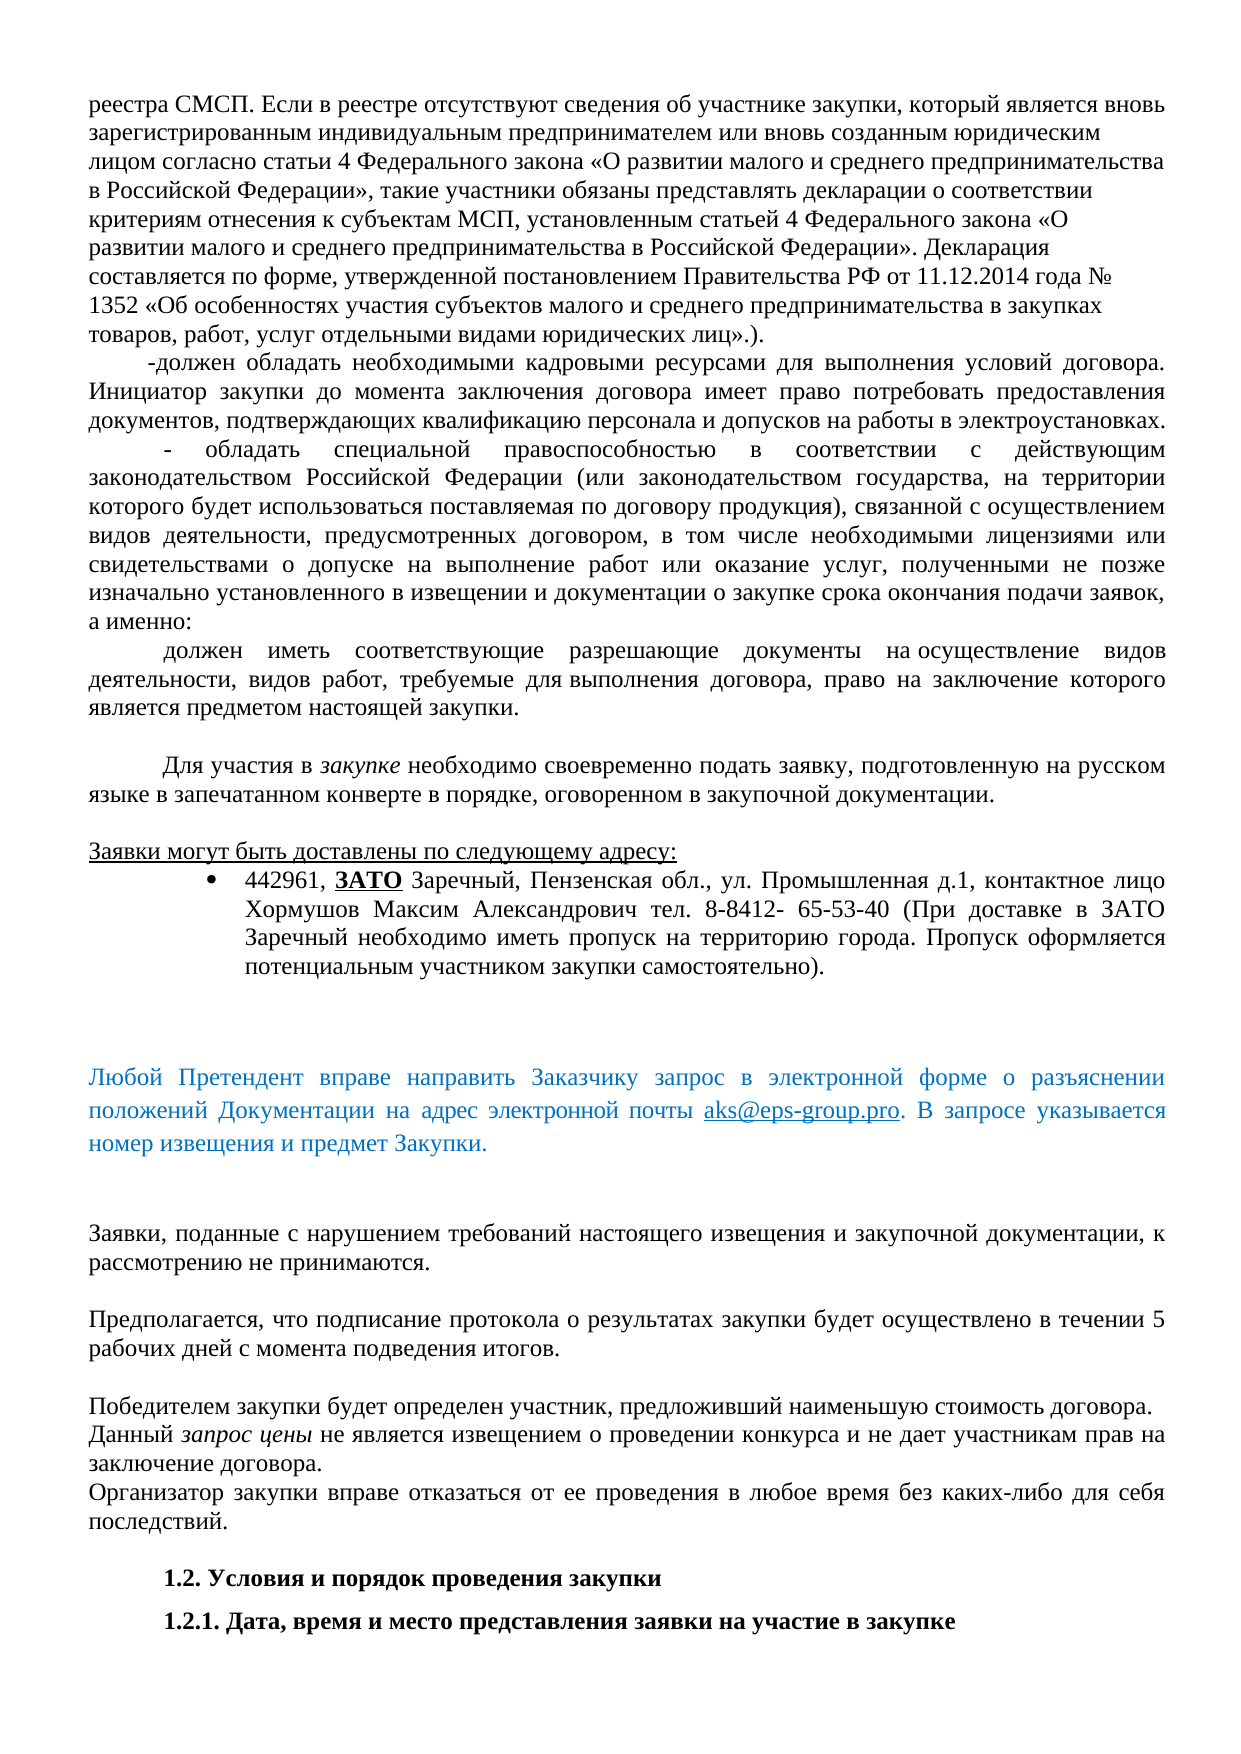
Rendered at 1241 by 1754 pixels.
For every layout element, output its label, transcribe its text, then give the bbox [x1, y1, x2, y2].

text Заявки, поданные с нарушением требований настоящего извещения и закупочной документации, к рассмотрению не принимаются. [88, 1218, 1166, 1276]
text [88, 89, 1166, 347]
list 442961, ЗАТО Заречный, Пензенская обл., ул. Промышленная д.1, контактное лицо Хормушов Максим Александрович тел. 8-8412- 65-53-40 (При доставке в ЗАТО Заречный необходимо иметь пропуск на территорию города. Пропуск оформляется потенциальным участником закупки самостоятельно). [207, 865, 1166, 980]
text Победителем закупки будет определен участник, предложивший наименьшую стоимость договора. [88, 1391, 1166, 1419]
text - обладать специальной правоспособностью в соответствии с действующим законодательством Российской Федерации (или законодательством государства, на территории которого будет использоваться поставляемая по договору продукция), связанной с осуществлением видов деятельности, предусмотренных договором, в том числе необходимыми лицензиями или свидетельствами о допуске на выполнение работ или оказание услуг, полученными не позже изначально установленного в извещении и документации о закупке срока окончания подачи заявок, а именно: [88, 434, 1166, 635]
text 1.2. Условия и порядок проведения закупки [88, 1563, 1166, 1592]
text 1.2.1. Дата, время и место представления заявки на участие в закупке [88, 1606, 1166, 1635]
text Организатор закупки вправе отказаться от ее проведения в любое время без каких-либо для себя последствий. [88, 1477, 1166, 1534]
text Заявки могут быть доставлены по следующему адресу: [88, 836, 1166, 865]
text Данный запрос цены не является извещением о проведении конкурса и не дает участникам прав на заключение договора. [88, 1419, 1166, 1477]
text -должен обладать необходимыми кадровыми ресурсами для выполнения условий договора. Инициатор закупки до момента заключения договора имеет право потребовать предоставления документов, подтверждающих квалификацию персонала и допусков на работы в электроустановках. [88, 347, 1166, 434]
text Любой Претендент вправе направить Заказчику запрос в электронной форме о разъяснении положений Документации на адрес электронной почты aks@eps-group.pro. В запросе указывается номер извещения и предмет Закупки. [88, 1062, 1166, 1156]
text должен иметь соответствующие разрешающие документы на осуществление видов деятельности, видов работ, требуемые для выполнения договора, право на заключение которого является предметом настоящей закупки. [88, 635, 1166, 721]
text Для участия в закупке необходимо своевременно подать заявку, подготовленную на русском языке в запечатанном конверте в порядке, оговоренном в закупочной документации. [88, 750, 1166, 807]
text Предполагается, что подписание протокола о результатах закупки будет осуществлено в течении 5 рабочих дней с момента подведения итогов. [88, 1304, 1166, 1362]
